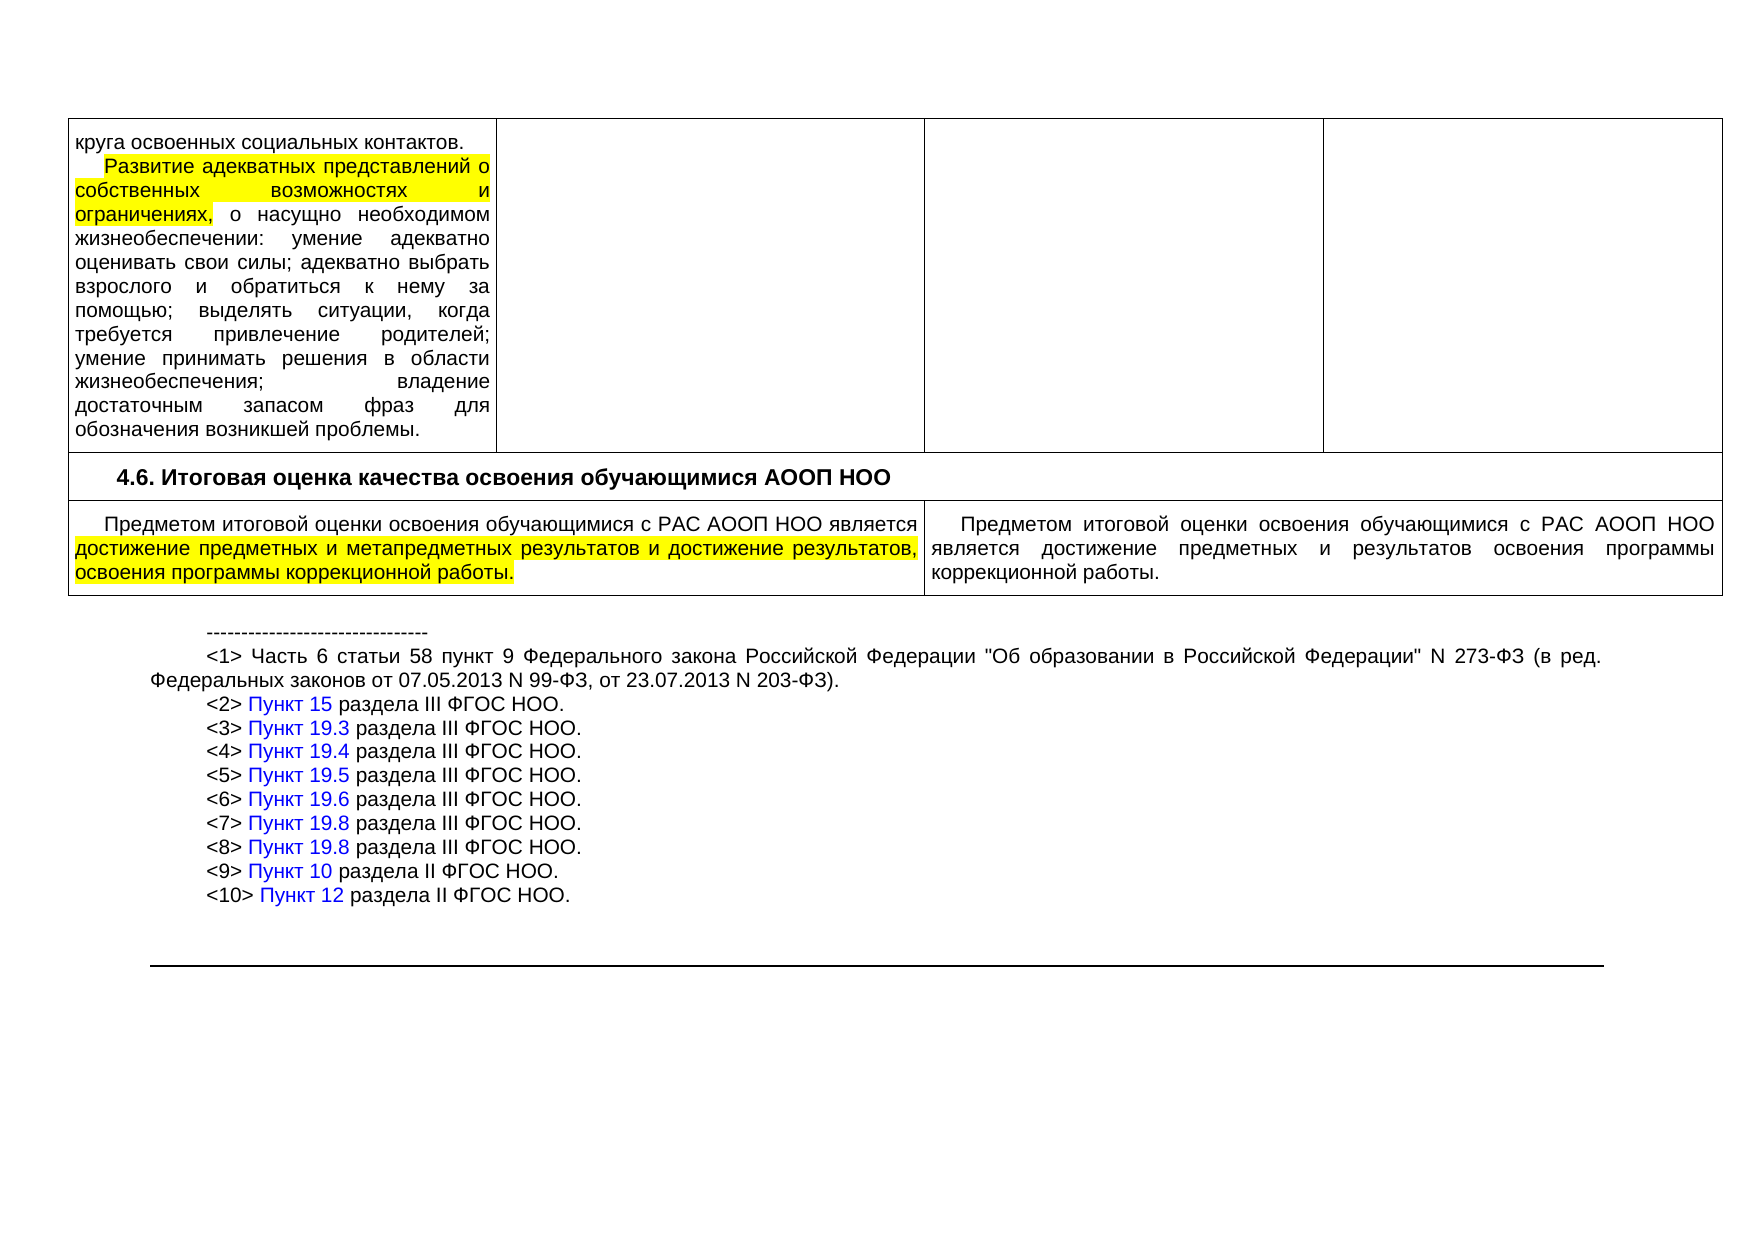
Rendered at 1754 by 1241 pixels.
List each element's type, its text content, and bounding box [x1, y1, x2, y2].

text <9> Пункт 10 раздела II ФГОС НОО. [150, 859, 1604, 883]
text <7> Пункт 19.8 раздела III ФГОС НОО. [150, 811, 1604, 835]
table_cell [69, 119, 496, 452]
text -------------------------------- [150, 619, 1604, 643]
table_cell Предметом итоговой оценки освоения обучающимися с РАС АООП НОО является достижение предметных и результатов освоения программы коррекционной работы. [925, 501, 1722, 594]
table_cell Предметом итоговой оценки освоения обучающимися с РАС АООП НОО является достижение предметных и метапредметных результатов и достижение результатов, освоения программы коррекционной работы. [69, 501, 924, 594]
text <6> Пункт 19.6 раздела III ФГОС НОО. [150, 787, 1604, 811]
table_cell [1324, 119, 1722, 452]
text <3> Пункт 19.3 раздела III ФГОС НОО. [150, 715, 1604, 739]
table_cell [925, 119, 1323, 452]
text <2> Пункт 15 раздела III ФГОС НОО. [150, 691, 1604, 715]
text <4> Пункт 19.4 раздела III ФГОС НОО. [150, 739, 1604, 763]
text <5> Пункт 19.5 раздела III ФГОС НОО. [150, 763, 1604, 787]
text <8> Пункт 19.8 раздела III ФГОС НОО. [150, 835, 1604, 859]
table_cell 4.6. Итоговая оценка качества освоения обучающимися АООП НОО [69, 453, 1722, 500]
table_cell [497, 119, 924, 452]
text <10> Пункт 12 раздела II ФГОС НОО. [150, 883, 1604, 907]
text <1> Часть 6 статьи 58 пункт 9 Федерального закона Российской Федерации "Об образовании в Российской Федерации" N 273-ФЗ (в ред. Федеральных законов от 07.05.2013 N 99-ФЗ, от 23.07.2013 N 203-ФЗ). [150, 643, 1604, 691]
